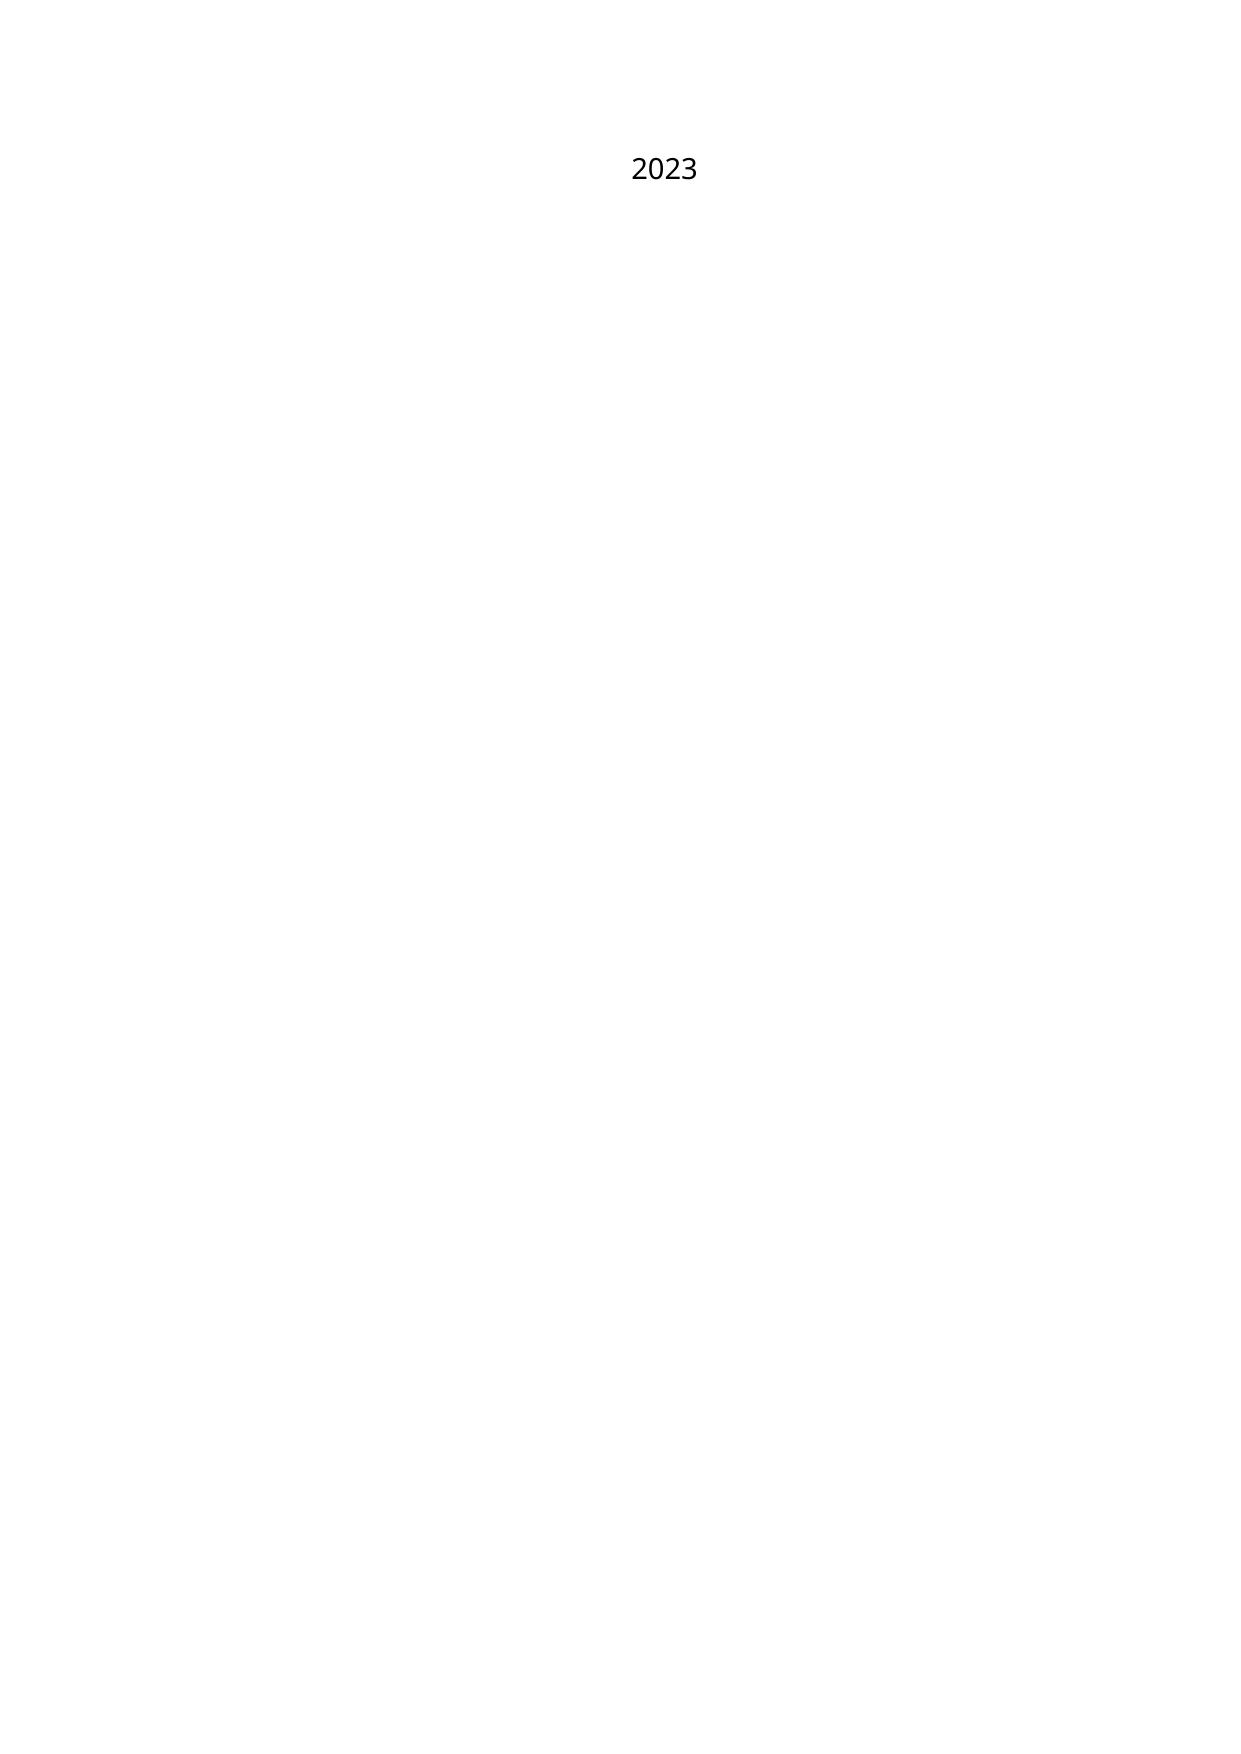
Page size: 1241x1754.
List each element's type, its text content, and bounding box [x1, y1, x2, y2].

text 2023 [177, 149, 1152, 188]
